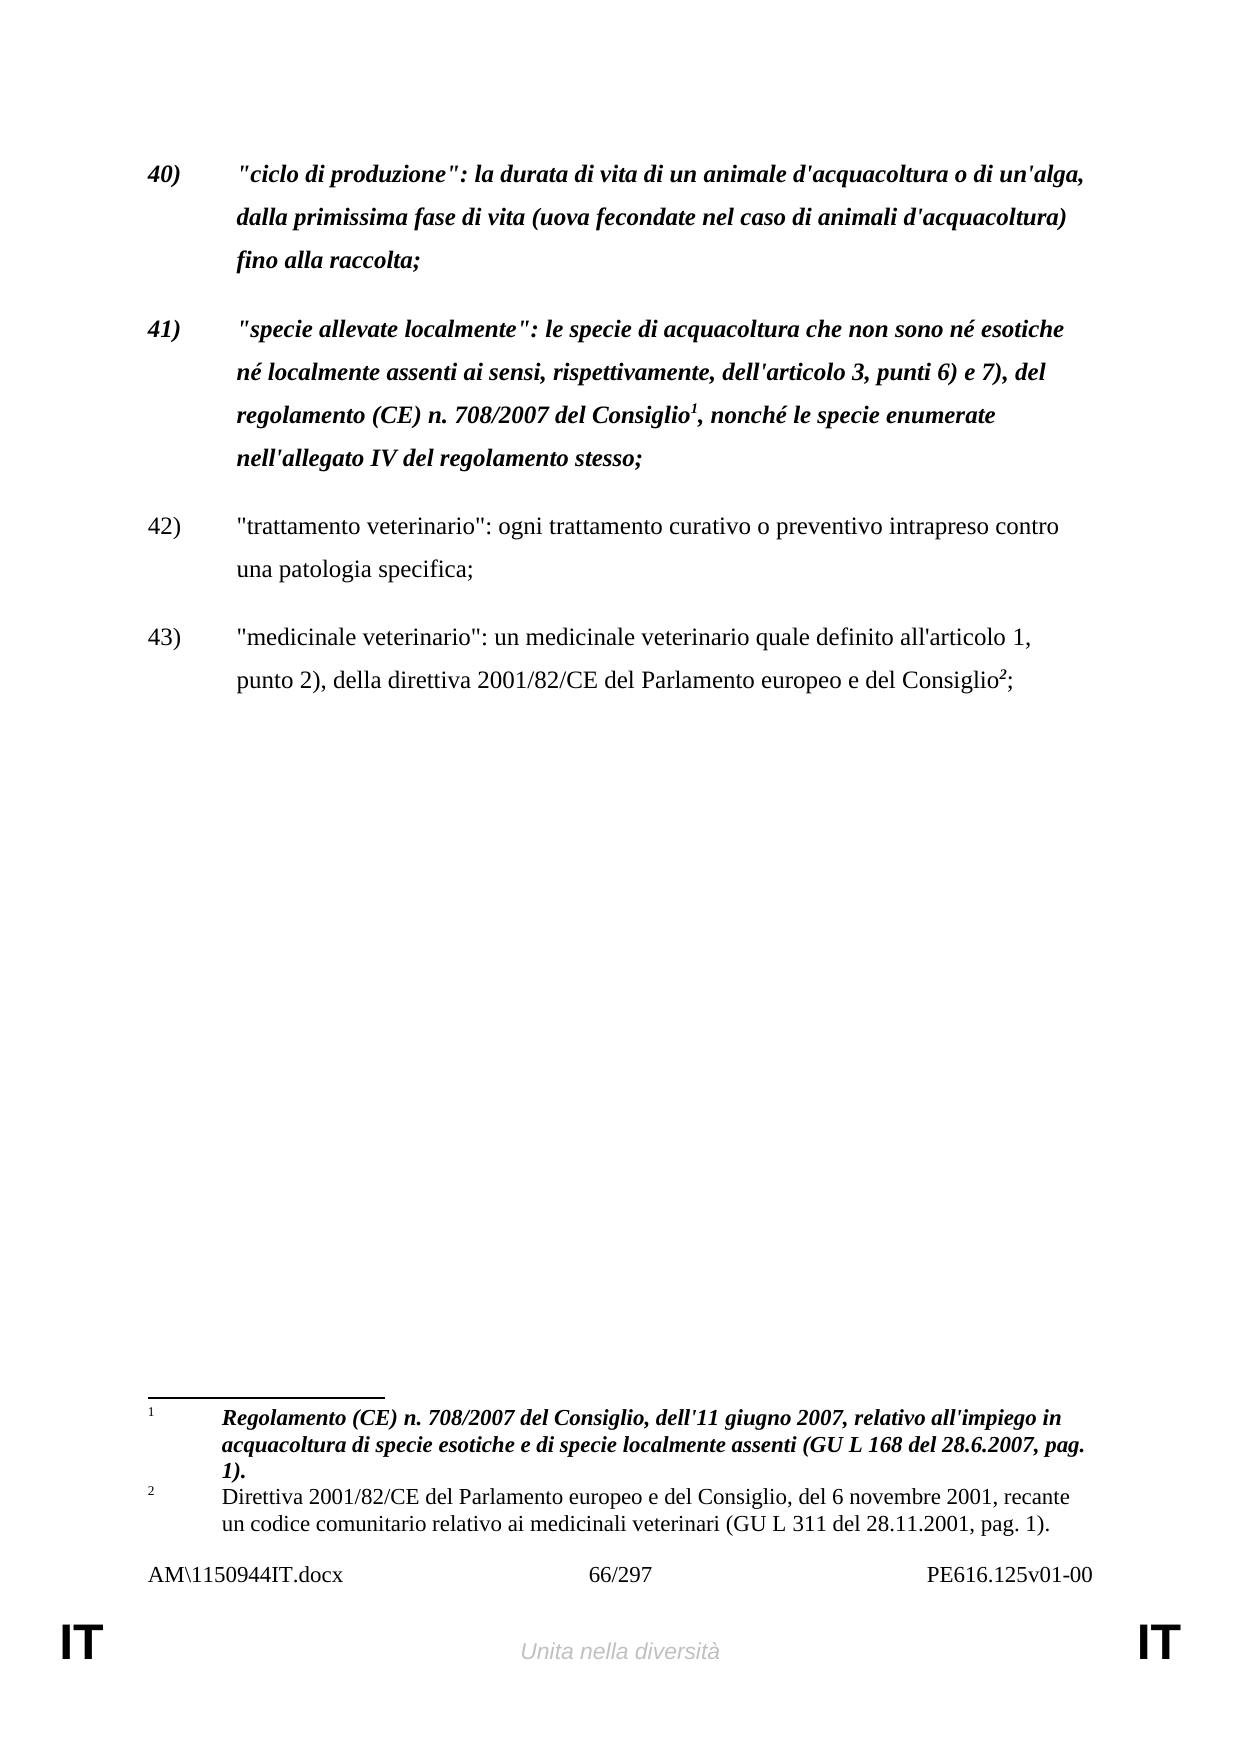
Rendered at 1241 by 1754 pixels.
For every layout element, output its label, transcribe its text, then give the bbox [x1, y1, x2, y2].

text 41) "specie allevate localmente": le specie di acquacoltura che non sono né esotiche né localmente assenti ai sensi, rispettivamente, dell'articolo 3, punti 6) e 7), del regolamento (CE) n. 708/2007 del Consiglio, nonché le specie enumerate nell'allegato IV del regolamento stesso; [148, 314, 1092, 472]
text 42) "trattamento veterinario": ogni trattamento curativo o preventivo intrapreso contro una patologia specifica; [148, 511, 1092, 583]
text 40) "ciclo di produzione": la durata di vita di un animale d'acquacoltura o di un'alga, dalla primissima fase di vita (uova fecondate nel caso di animali d'acquacoltura) fino alla raccolta; [148, 159, 1092, 274]
text 43) "medicinale veterinario": un medicinale veterinario quale definito all'articolo 1, punto 2), della direttiva 2001/82/CE del Parlamento europeo e del Consiglio; [148, 622, 1092, 694]
